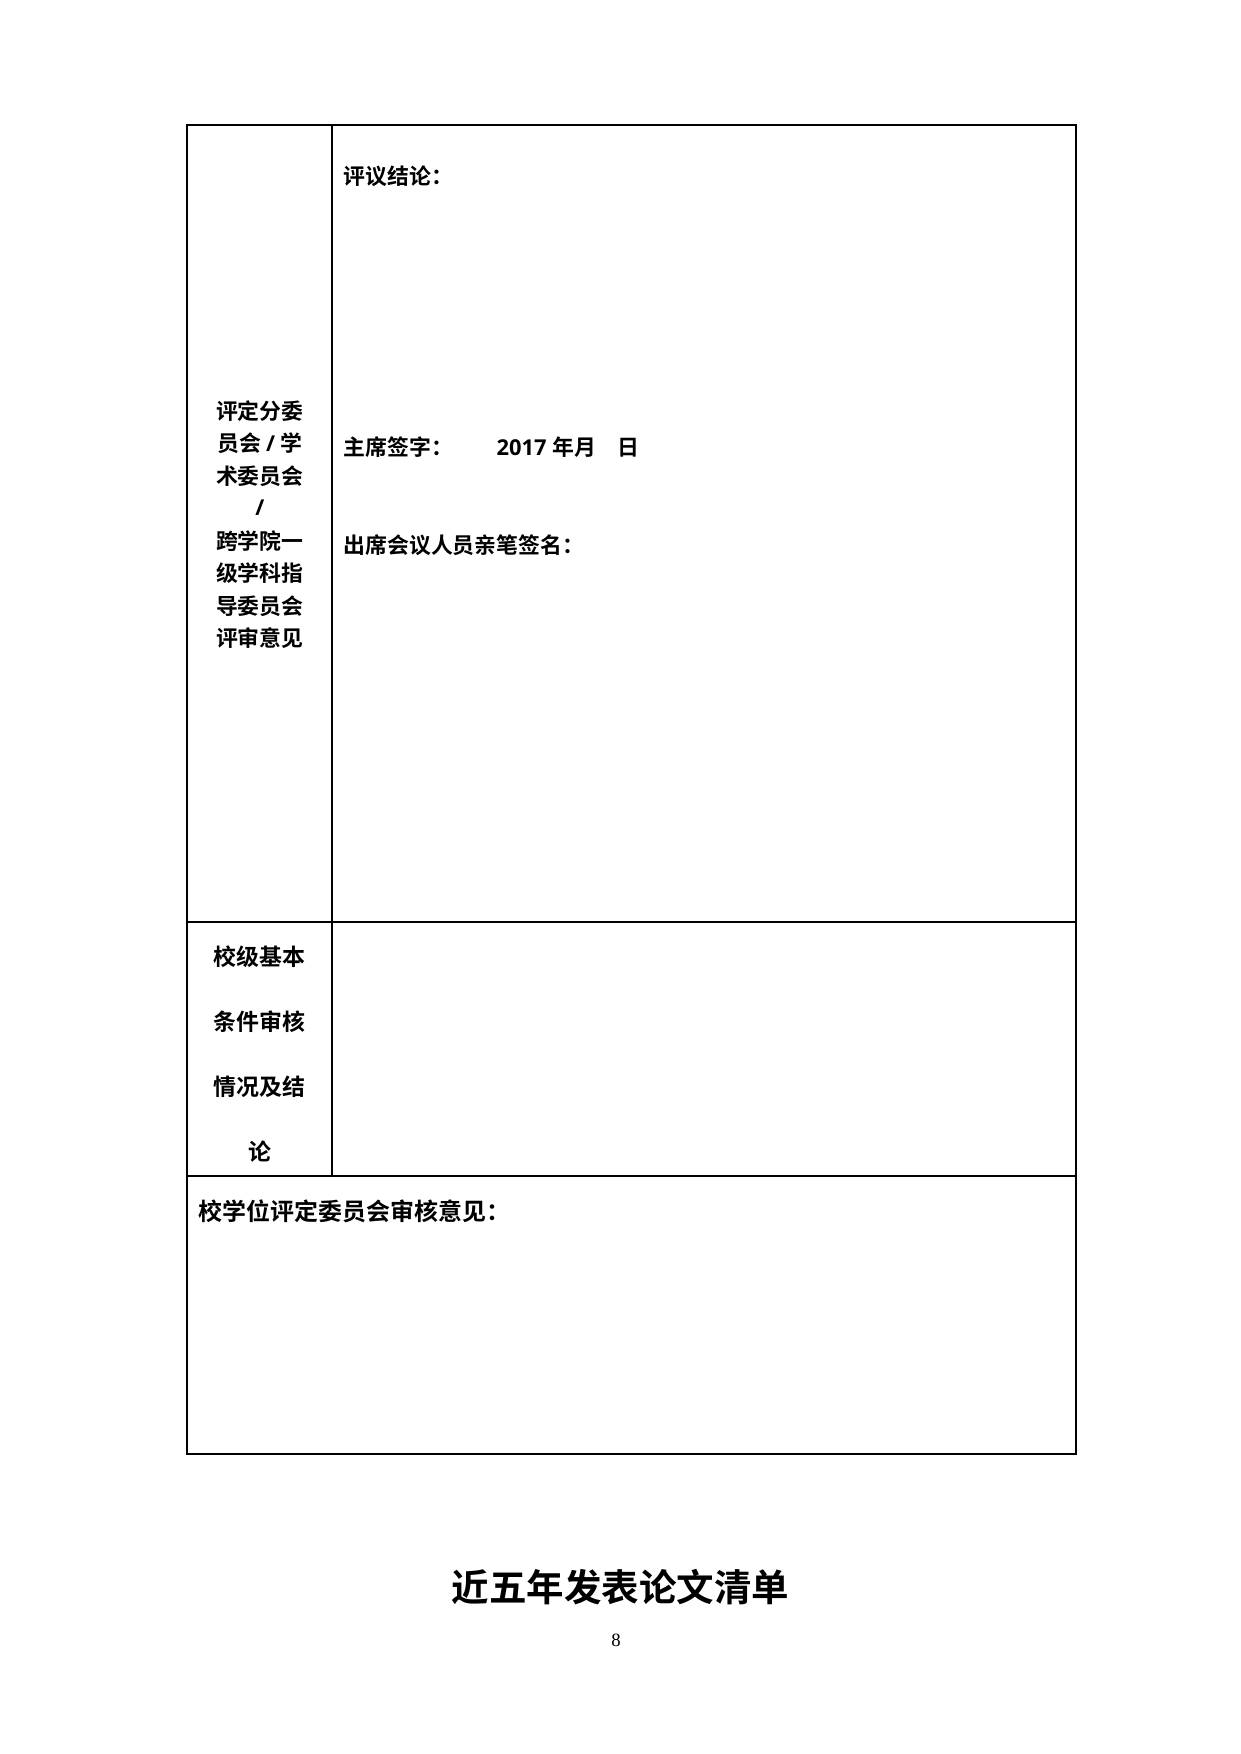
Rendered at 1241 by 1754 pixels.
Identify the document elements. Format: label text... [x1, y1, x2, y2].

table_cell 校级基本条件审核情况及结论 [188, 923, 331, 1175]
table_cell 校学位评定委员会审核意见： 校学位评定委员会主席：（签章）日期：年月日 [188, 1177, 1075, 1453]
text 近五年发表论文清单 [187, 1552, 1053, 1617]
table_cell [333, 923, 1075, 1175]
table_header 申请学科所在学位评定分委员会 / 学术委员会 / 跨学院一级学科指导委员会评审意见 [188, 126, 331, 921]
table_cell 评议结论： 主席签字： 2017 年月 日 出席会议人员亲笔签名： [333, 126, 1075, 921]
